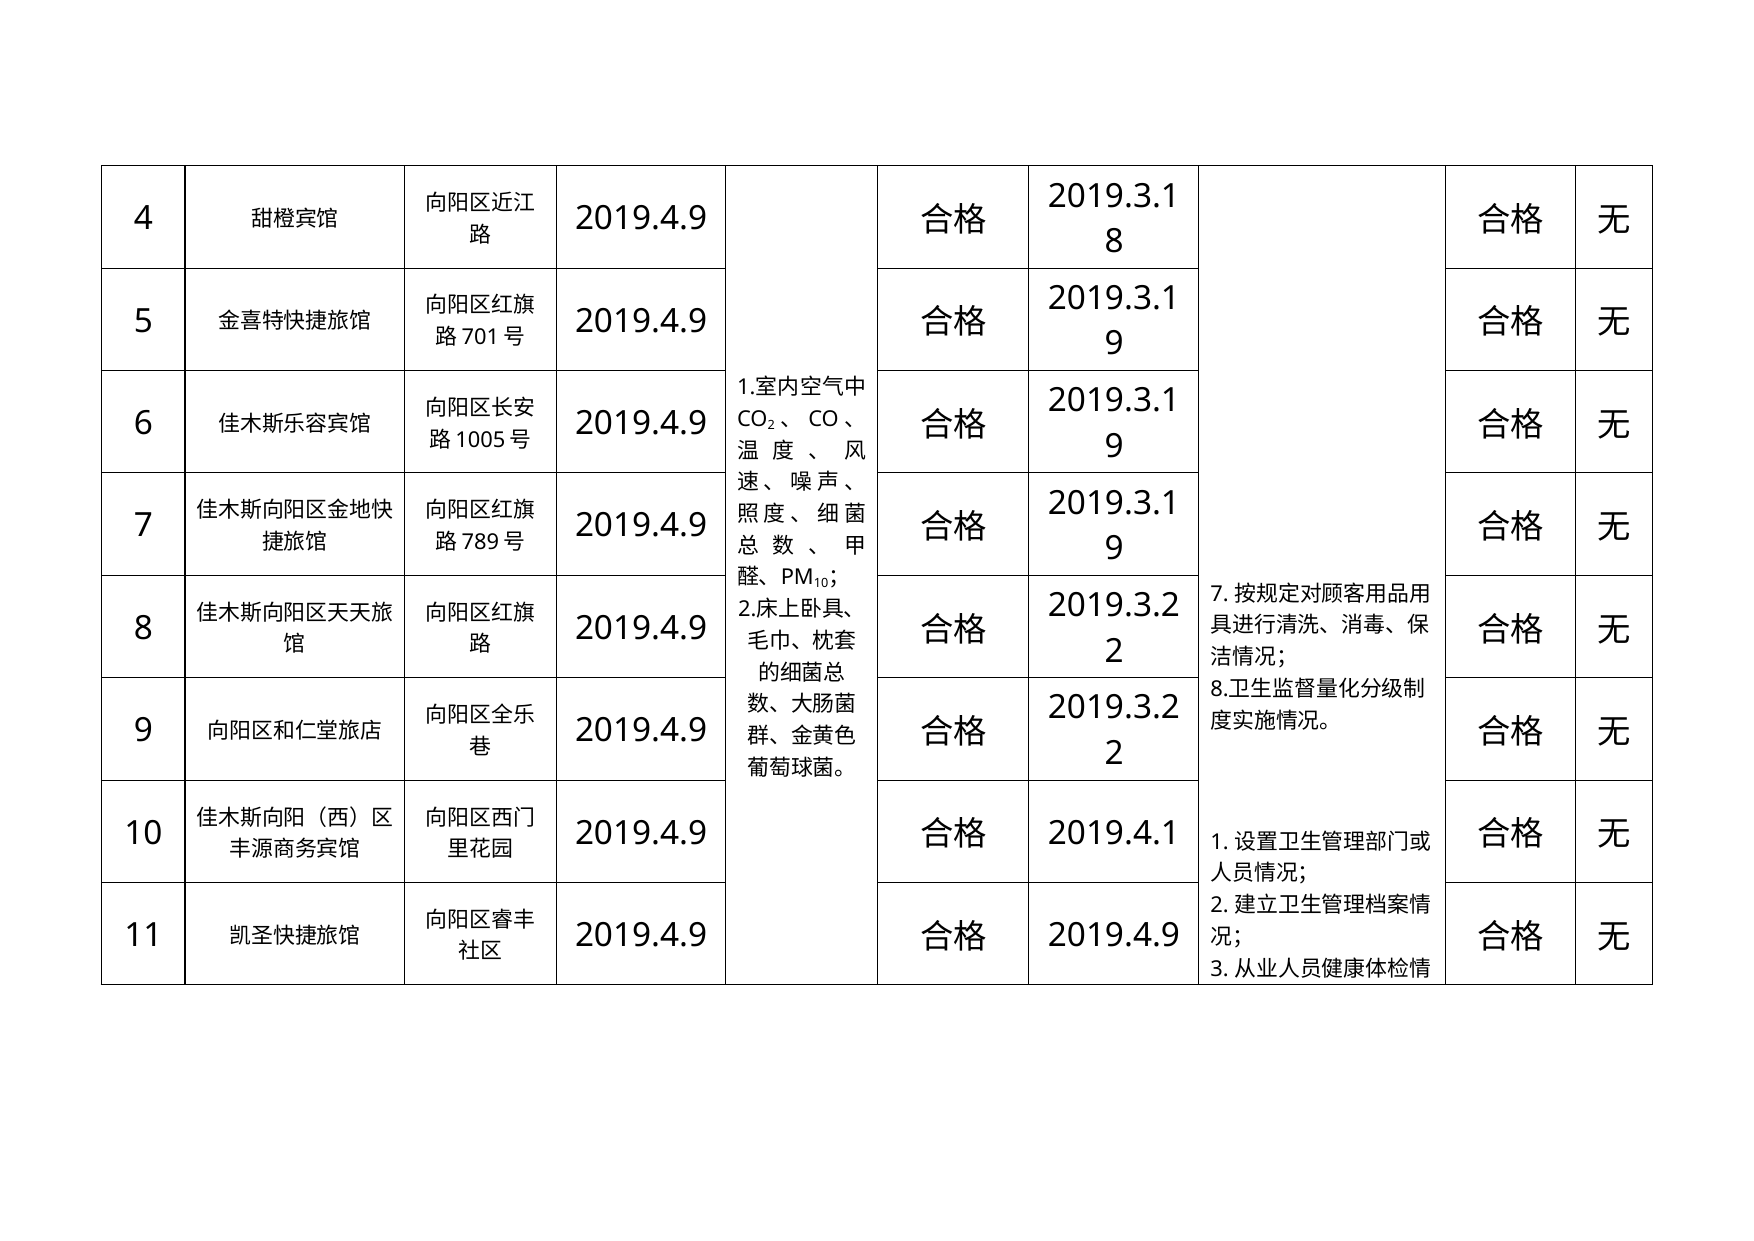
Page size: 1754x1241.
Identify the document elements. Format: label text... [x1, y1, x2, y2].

table_cell 2019.4.9 [557, 781, 725, 882]
table_cell 向阳区近江路 [405, 166, 556, 267]
table_cell 甜橙宾馆 [186, 166, 404, 267]
table_cell 合格 [1446, 576, 1575, 677]
table_cell 合格 [878, 166, 1028, 267]
table_cell 合格 [1446, 678, 1575, 779]
table_cell 2019.4.9 [557, 473, 725, 575]
table_cell 2019.3.22 [1029, 576, 1198, 677]
table_cell 无 [1576, 576, 1652, 677]
table_cell 佳木斯乐容宾馆 [186, 371, 404, 472]
table_cell 5 [102, 269, 184, 370]
table_cell 无 [1576, 473, 1652, 575]
table_cell 11 [102, 883, 184, 984]
table_cell 佳木斯向阳（西）区丰源商务宾馆 [186, 781, 404, 882]
table_cell 佳木斯向阳区金地快捷旅馆 [186, 473, 404, 575]
table_cell 无 [1576, 678, 1652, 779]
table_cell 合格 [1446, 473, 1575, 575]
table_cell 2019.4.9 [557, 883, 725, 984]
table_cell 2019.3.18 [1029, 166, 1198, 267]
table_cell 向阳区全乐巷 [405, 678, 556, 779]
table_cell 合格 [1446, 269, 1575, 370]
table_cell 4 [102, 166, 184, 267]
table_cell 合格 [1446, 883, 1575, 984]
table_cell 10 [102, 781, 184, 882]
table_cell 向阳区睿丰社区 [405, 883, 556, 984]
table_cell 2019.4.9 [557, 678, 725, 779]
table_cell 合格 [878, 576, 1028, 677]
table_cell 2019.3.19 [1029, 473, 1198, 575]
table_cell 向阳区和仁堂旅店 [186, 678, 404, 779]
table_cell 2019.3.19 [1029, 269, 1198, 370]
table_cell 合格 [878, 269, 1028, 370]
table_cell 合格 [878, 371, 1028, 472]
table_cell 1.室内空气中CO2、CO、温度、风速、噪声、照度、细菌总数、甲醛、PM10； 2.床上卧具、毛巾、枕套的细菌总数、大肠菌群、金黄色葡萄球菌。 [726, 166, 877, 984]
table_cell 2019.4.9 [1029, 883, 1198, 984]
table_cell 凯圣快捷旅馆 [186, 883, 404, 984]
table_cell 合格 [878, 678, 1028, 779]
table_cell 8 [102, 576, 184, 677]
table_cell 合格 [1446, 371, 1575, 472]
table_cell 2019.4.9 [557, 166, 725, 267]
table_cell 合格 [1446, 166, 1575, 267]
table_cell 无 [1576, 166, 1652, 267]
table_cell 6 [102, 371, 184, 472]
table_cell 无 [1576, 269, 1652, 370]
table_cell 7 [102, 473, 184, 575]
table_cell 向阳区红旗路789号 [405, 473, 556, 575]
table_cell 合格 [1446, 781, 1575, 882]
table_cell 2019.4.1 [1029, 781, 1198, 882]
table_cell 合格 [878, 781, 1028, 882]
table_cell 2019.3.22 [1029, 678, 1198, 779]
table_cell 无 [1576, 781, 1652, 882]
table_cell 2019.4.9 [557, 576, 725, 677]
table_cell 向阳区红旗路 [405, 576, 556, 677]
table_cell 2019.4.9 [557, 371, 725, 472]
table_cell 向阳区长安路1005号 [405, 371, 556, 472]
table_cell 合格 [878, 473, 1028, 575]
table_cell 2019.3.19 [1029, 371, 1198, 472]
table_cell 向阳区西门里花园 [405, 781, 556, 882]
table_cell 2019.4.9 [557, 269, 725, 370]
table_cell 无 [1576, 371, 1652, 472]
table_cell 合格 [878, 883, 1028, 984]
table_cell 9 [102, 678, 184, 779]
table_cell 金喜特快捷旅馆 [186, 269, 404, 370]
table_cell 无 [1576, 883, 1652, 984]
table_cell 向阳区红旗路701号 [405, 269, 556, 370]
table_cell 佳木斯向阳区天天旅馆 [186, 576, 404, 677]
